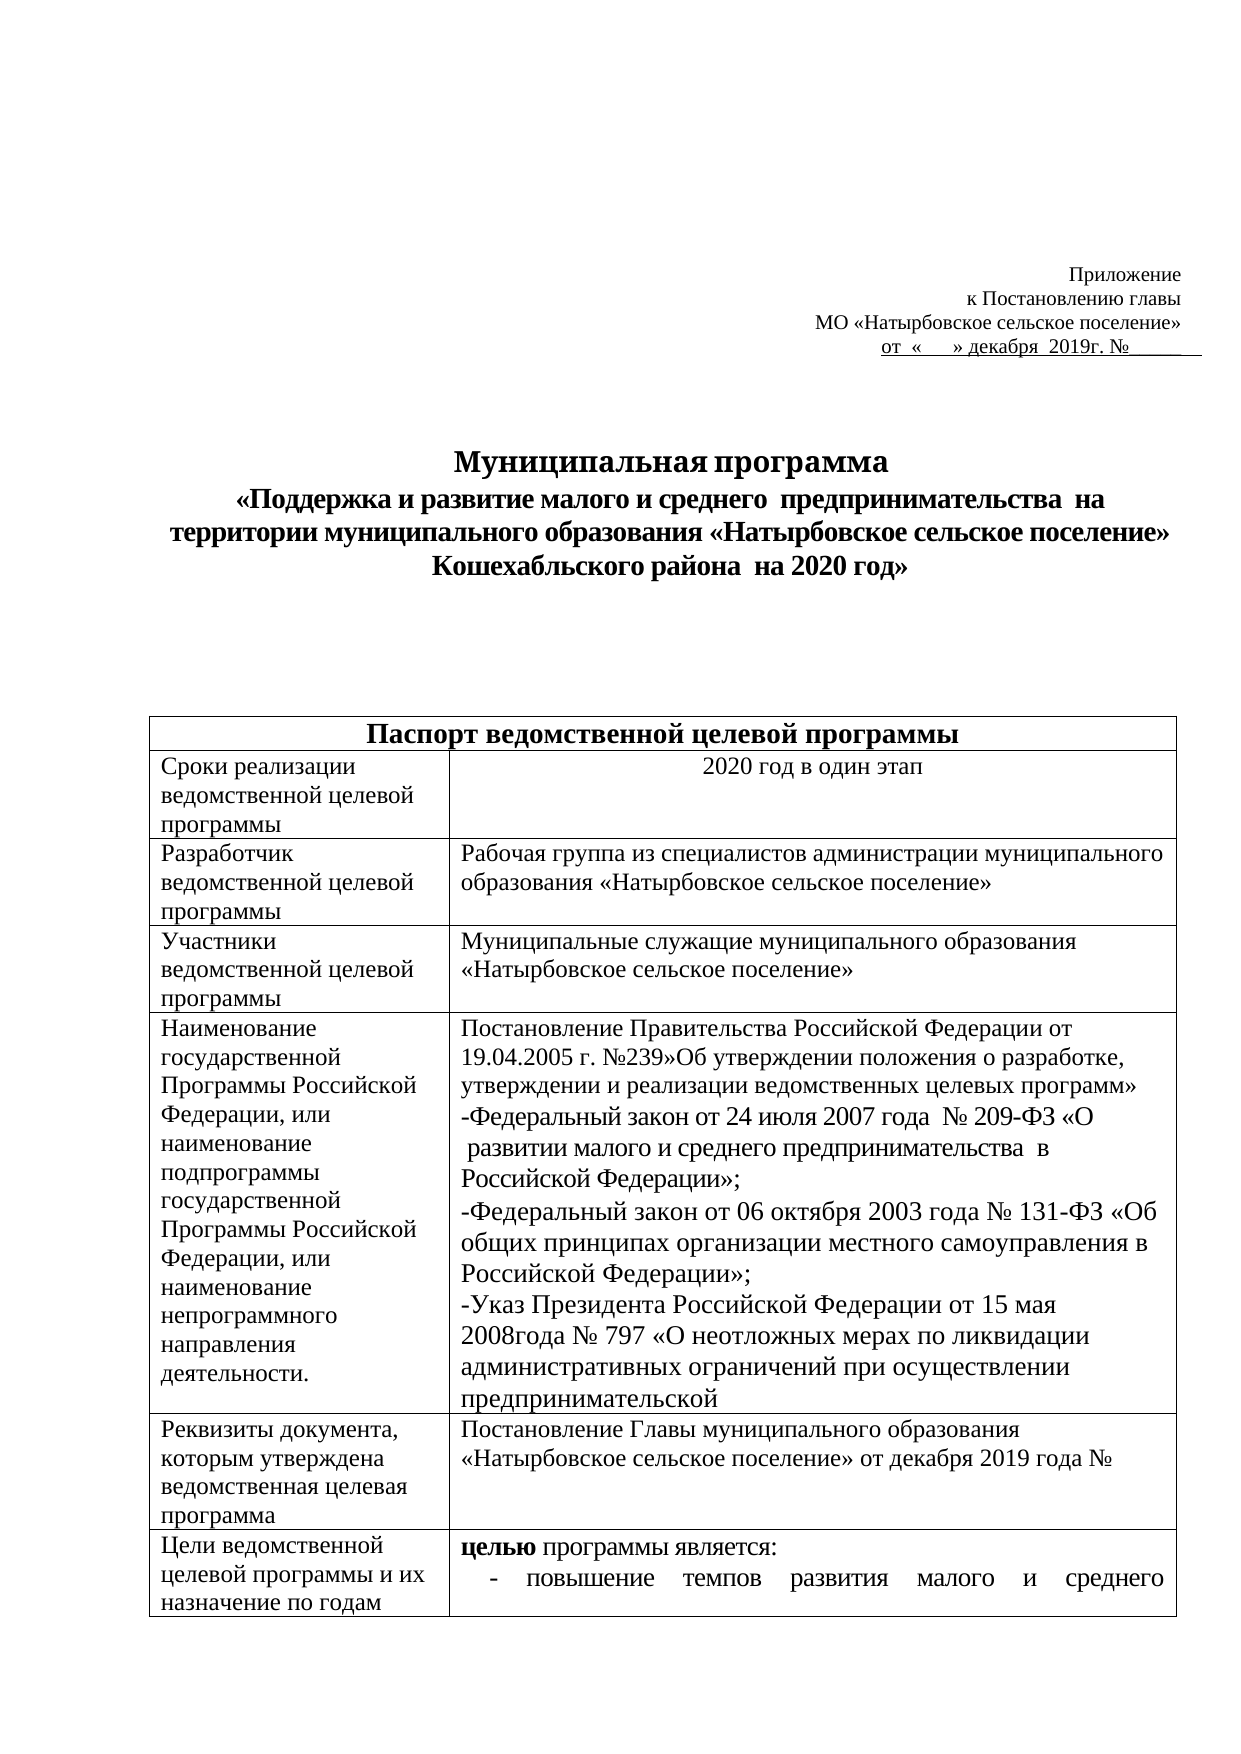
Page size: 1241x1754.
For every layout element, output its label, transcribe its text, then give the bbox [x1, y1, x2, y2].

table_cell Муниципальные служащие муниципального образования «Натырбовское сельское поселение» [450, 926, 1176, 1012]
table_cell Разработчик ведомственной целевой программы [150, 839, 449, 925]
text «Поддержка и развитие малого и среднего предпринимательства на территории муниципального образования «Натырбовское сельское поселение» Кошехабльского района на 2020 год» [161, 481, 1180, 581]
text к Постановлению главы [161, 286, 1181, 310]
table_cell Участники ведомственной целевой программы [150, 926, 449, 1012]
table_cell Постановление Правительства Российской Федерации от 19.04.2005 г. №239»Об утверждении положения о разработке, утверждении и реализации ведомственных целевых программ» -Федеральный закон от 24 июля 2007 года № 209-ФЗ «О развитии малого и среднего предпринимательства в Российской Федерации»; -Федеральный закон от 06 октября 2003 года № 131-ФЗ «Об общих принципах организации местного самоуправления в Российской Федерации»; -Указ Президента Российской Федерации от 15 мая 2008года № 797 «О неотложных мерах по ликвидации административных ограничений при осуществлении предпринимательской [450, 1013, 1176, 1413]
table_cell Рабочая группа из специалистов администрации муниципального образования «Натырбовское сельское поселение» [450, 839, 1176, 925]
text Приложение [161, 262, 1181, 286]
table_cell Постановление Главы муниципального образования «Натырбовское сельское поселение» от декабря 2019 года № [450, 1414, 1176, 1529]
table_cell Реквизиты документа, которым утверждена ведомственная целевая программа [150, 1414, 449, 1529]
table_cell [150, 1530, 449, 1616]
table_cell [450, 1530, 1176, 1616]
text МО «Натырбовское сельское поселение» [161, 310, 1181, 334]
table_cell Сроки реализации ведомственной целевой программы [150, 751, 449, 837]
table_header Паспорт ведомственной целевой программы [150, 717, 1176, 750]
table_cell 2020 год в один этап [450, 751, 1176, 837]
subtitle Муниципальная программа [162, 447, 1181, 480]
text от « » декабря 2019г. №_____ [161, 334, 1181, 358]
table_cell Наименование государственной Программы Российской Федерации, или наименование подпрограммы государственной Программы Российской Федерации, или наименование непрограммного направления деятельности. [150, 1013, 449, 1413]
